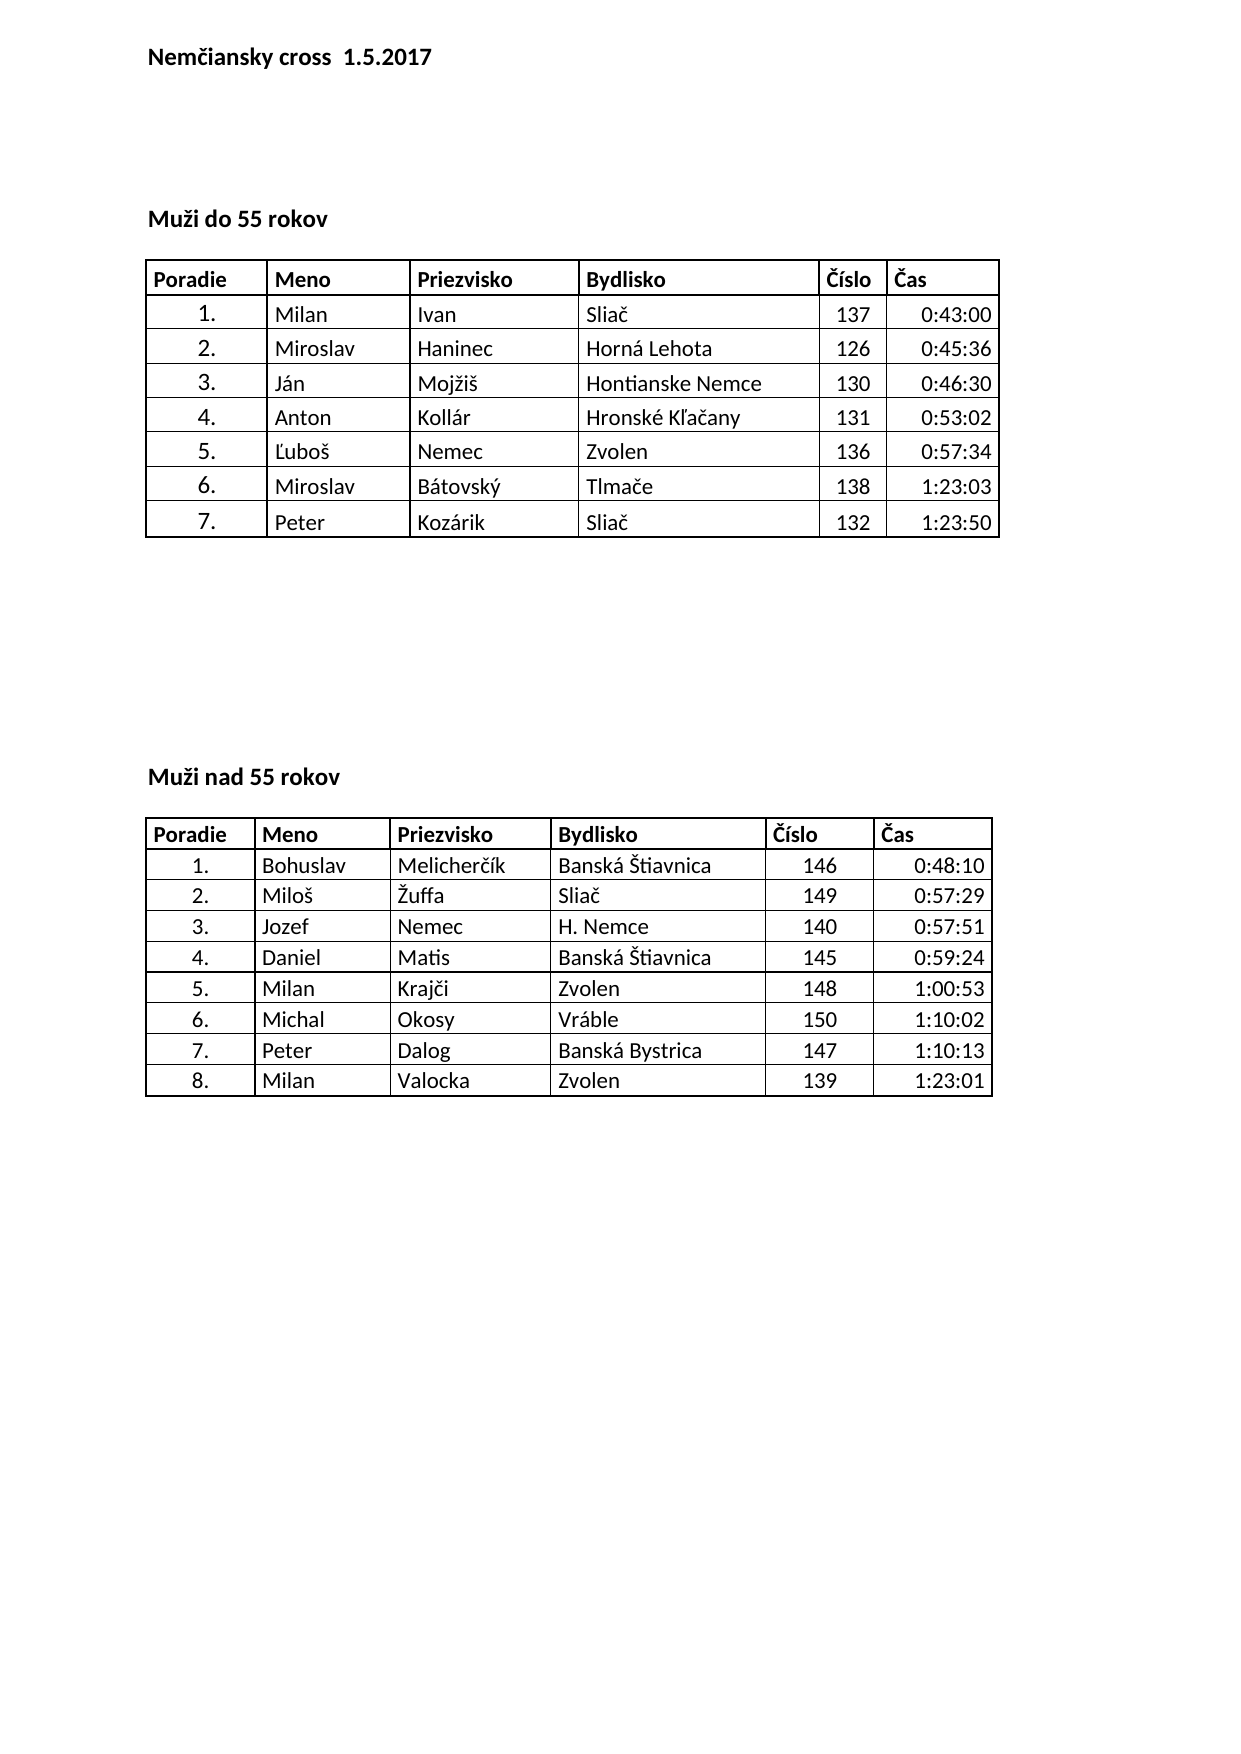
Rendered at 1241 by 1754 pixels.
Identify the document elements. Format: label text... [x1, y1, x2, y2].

table_cell 126 [820, 329, 886, 362]
table_header Bydlisko [552, 819, 765, 848]
table_cell 3. [147, 911, 254, 941]
table_cell Bohuslav [256, 850, 390, 879]
table_header Meno [256, 819, 389, 848]
table_cell Melicherčík [391, 850, 550, 879]
table_cell Horná Lehota [579, 329, 819, 362]
table_cell 148 [766, 973, 873, 1002]
table_header Meno [268, 261, 409, 294]
table_cell Nemec [411, 432, 578, 466]
text Muži nad 55 rokov [148, 761, 1093, 792]
table_cell 0:57:29 [874, 880, 991, 910]
table_cell 136 [820, 432, 886, 466]
table_cell 145 [766, 942, 873, 971]
table_cell 1. [147, 296, 266, 328]
table_cell Valocka [391, 1065, 550, 1095]
table_cell 0:45:36 [887, 329, 998, 362]
table_cell Banská Štiavnica [551, 850, 765, 879]
table_cell 146 [766, 850, 873, 879]
table_cell Jozef [256, 911, 390, 941]
table_cell H. Nemce [551, 911, 765, 941]
table_cell Ivan [411, 296, 578, 328]
table_cell 0:53:02 [887, 398, 998, 431]
table_cell Miroslav [268, 329, 409, 362]
table_cell 149 [766, 880, 873, 910]
table_cell 4. [147, 942, 254, 971]
table_cell Milan [268, 296, 409, 328]
table_cell 1:23:50 [887, 501, 998, 536]
table_cell 1:10:13 [874, 1034, 991, 1064]
table_header Bydlisko [580, 261, 818, 294]
table_cell 137 [820, 296, 886, 328]
table_cell Krajči [391, 973, 550, 1002]
table_cell Ján [268, 364, 409, 397]
table_cell Sliač [551, 880, 765, 910]
table_cell 7. [147, 1034, 254, 1064]
text Muži do 55 rokov [148, 203, 1093, 234]
table_cell 1:10:02 [874, 1003, 991, 1033]
table_cell 0:43:00 [887, 296, 998, 328]
table_cell Zvolen [551, 973, 765, 1002]
table_cell Kozárik [411, 501, 578, 536]
table_cell Okosy [391, 1003, 550, 1033]
table_cell Hronské Kľačany [579, 398, 819, 431]
table_cell Zvolen [551, 1065, 765, 1095]
table_cell Peter [256, 1034, 390, 1064]
table_header Číslo [767, 819, 873, 848]
table_header Poradie [147, 261, 266, 294]
table_header Čas [888, 261, 998, 294]
table_header Číslo [820, 261, 886, 294]
table_cell 138 [820, 467, 886, 500]
table_header Priezvisko [411, 261, 578, 294]
table_cell Hontianske Nemce [579, 364, 819, 397]
table_cell Peter [268, 501, 409, 536]
table_cell Milan [256, 973, 390, 1002]
table_cell 5. [147, 973, 254, 1002]
table_cell Miloš [256, 880, 390, 910]
table_cell 8. [147, 1065, 254, 1095]
table_cell 132 [820, 501, 886, 536]
table_cell Anton [268, 398, 409, 431]
table_cell Sliač [579, 296, 819, 328]
table_cell 2. [147, 329, 266, 362]
table_cell 130 [820, 364, 886, 397]
table_header Priezvisko [391, 819, 550, 848]
table_cell 147 [766, 1034, 873, 1064]
table_cell Nemec [391, 911, 550, 941]
table_cell Vráble [551, 1003, 765, 1033]
table_cell Zvolen [579, 432, 819, 466]
table_cell 2. [147, 880, 254, 910]
table_cell 1:23:01 [874, 1065, 991, 1095]
table_cell 4. [147, 398, 266, 431]
table_cell 3. [147, 364, 266, 397]
table_cell Matis [391, 942, 550, 971]
table_cell 0:48:10 [874, 850, 991, 879]
table_cell Sliač [579, 501, 819, 536]
table_cell 0:57:51 [874, 911, 991, 941]
table_cell Haninec [411, 329, 578, 362]
table_cell Tlmače [579, 467, 819, 500]
table_cell 140 [766, 911, 873, 941]
table_cell 7. [147, 501, 266, 536]
table_cell Ľuboš [268, 432, 409, 466]
table_cell Milan [256, 1065, 390, 1095]
table_header Čas [875, 819, 991, 848]
table_cell 6. [147, 467, 266, 500]
table_cell Michal [256, 1003, 390, 1033]
table_cell 0:59:24 [874, 942, 991, 971]
table_cell Kollár [411, 398, 578, 431]
table_cell 131 [820, 398, 886, 431]
table_cell 1:00:53 [874, 973, 991, 1002]
table_cell Banská Bystrica [551, 1034, 765, 1064]
table_cell Miroslav [268, 467, 409, 500]
table_cell 1:23:03 [887, 467, 998, 500]
table_cell Dalog [391, 1034, 550, 1064]
table_cell 0:57:34 [887, 432, 998, 466]
table_cell 5. [147, 432, 266, 466]
table_cell 1. [147, 850, 254, 879]
table_cell Daniel [256, 942, 390, 971]
table_cell Mojžiš [411, 364, 578, 397]
table_header Poradie [147, 819, 254, 848]
table_cell 6. [147, 1003, 254, 1033]
table_cell Žuffa [391, 880, 550, 910]
table_cell Bátovský [411, 467, 578, 500]
table_cell 150 [766, 1003, 873, 1033]
table_cell 139 [766, 1065, 873, 1095]
table_cell Banská Štiavnica [551, 942, 765, 971]
table_cell 0:46:30 [887, 364, 998, 397]
